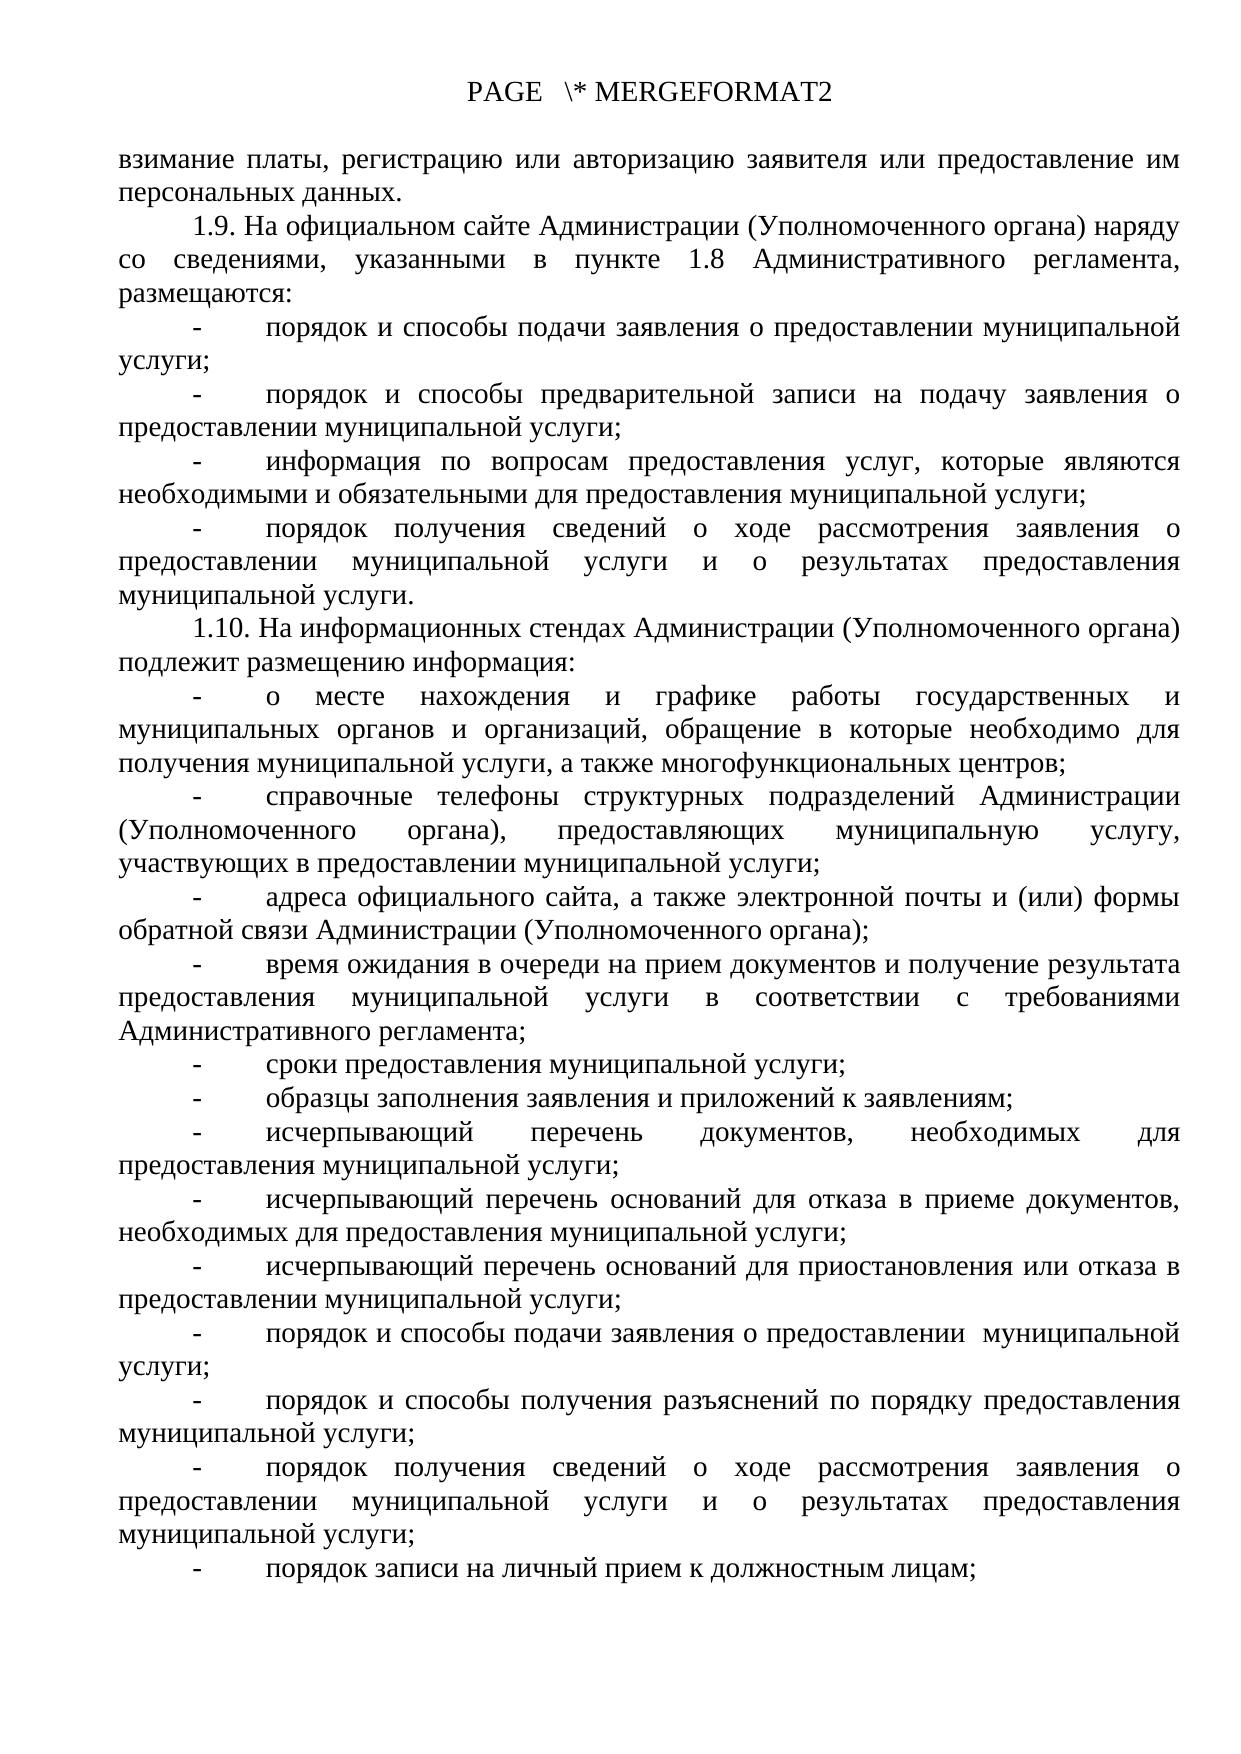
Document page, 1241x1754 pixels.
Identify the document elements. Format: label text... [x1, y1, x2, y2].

text - порядок и способы предварительной записи на подачу заявления о предоставлении муниципальной услуги; [118, 376, 1181, 443]
text - исчерпывающий перечень документов, необходимых для предоставления муниципальной услуги; [118, 1114, 1181, 1181]
text 1.10. На информационных стендах Администрации (Уполномоченного органа) подлежит размещению информация: [118, 611, 1181, 678]
text - время ожидания в очереди на прием документов и получение результата предоставления муниципальной услуги в соответствии с требованиями Административного регламента; [118, 946, 1181, 1047]
text - порядок и способы подачи заявления о предоставлении муниципальной услуги; [118, 1315, 1181, 1382]
text - порядок получения сведений о ходе рассмотрения заявления о предоставлении муниципальной услуги и о результатах предоставления муниципальной услуги. [118, 510, 1181, 611]
text - справочные телефоны структурных подразделений Администрации (Уполномоченного органа), предоставляющих муниципальную услугу, участвующих в предоставлении муниципальной услуги; [118, 778, 1181, 879]
text - сроки предоставления муниципальной услуги; [118, 1047, 1181, 1080]
text - информация по вопросам предоставления услуг, которые являются необходимыми и обязательными для предоставления муниципальной услуги; [118, 443, 1181, 510]
text - порядок записи на личный прием к должностным лицам; [118, 1550, 1181, 1583]
text - о месте нахождения и графике работы государственных и муниципальных органов и организаций, обращение в которые необходимо для получения муниципальной услуги, а также многофункциональных центров; [118, 678, 1181, 778]
text - адреса официального сайта, а также электронной почты и (или) формы обратной связи Администрации (Уполномоченного органа); [118, 879, 1181, 946]
text - порядок получения сведений о ходе рассмотрения заявления о предоставлении муниципальной услуги и о результатах предоставления муниципальной услуги; [118, 1449, 1181, 1550]
text - порядок и способы подачи заявления о предоставлении муниципальной услуги; [118, 309, 1181, 376]
text - порядок и способы получения разъяснений по порядку предоставления муниципальной услуги; [118, 1382, 1181, 1449]
text 1.9. На официальном сайте Администрации (Уполномоченного органа) наряду со сведениями, указанными в пункте 1.8 Административного регламента, размещаются: [118, 208, 1181, 309]
text - образцы заполнения заявления и приложений к заявлениям; [118, 1080, 1181, 1114]
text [118, 141, 1181, 208]
text - исчерпывающий перечень оснований для приостановления или отказа в предоставлении муниципальной услуги; [118, 1248, 1181, 1315]
text - исчерпывающий перечень оснований для отказа в приеме документов, необходимых для предоставления муниципальной услуги; [118, 1181, 1181, 1248]
